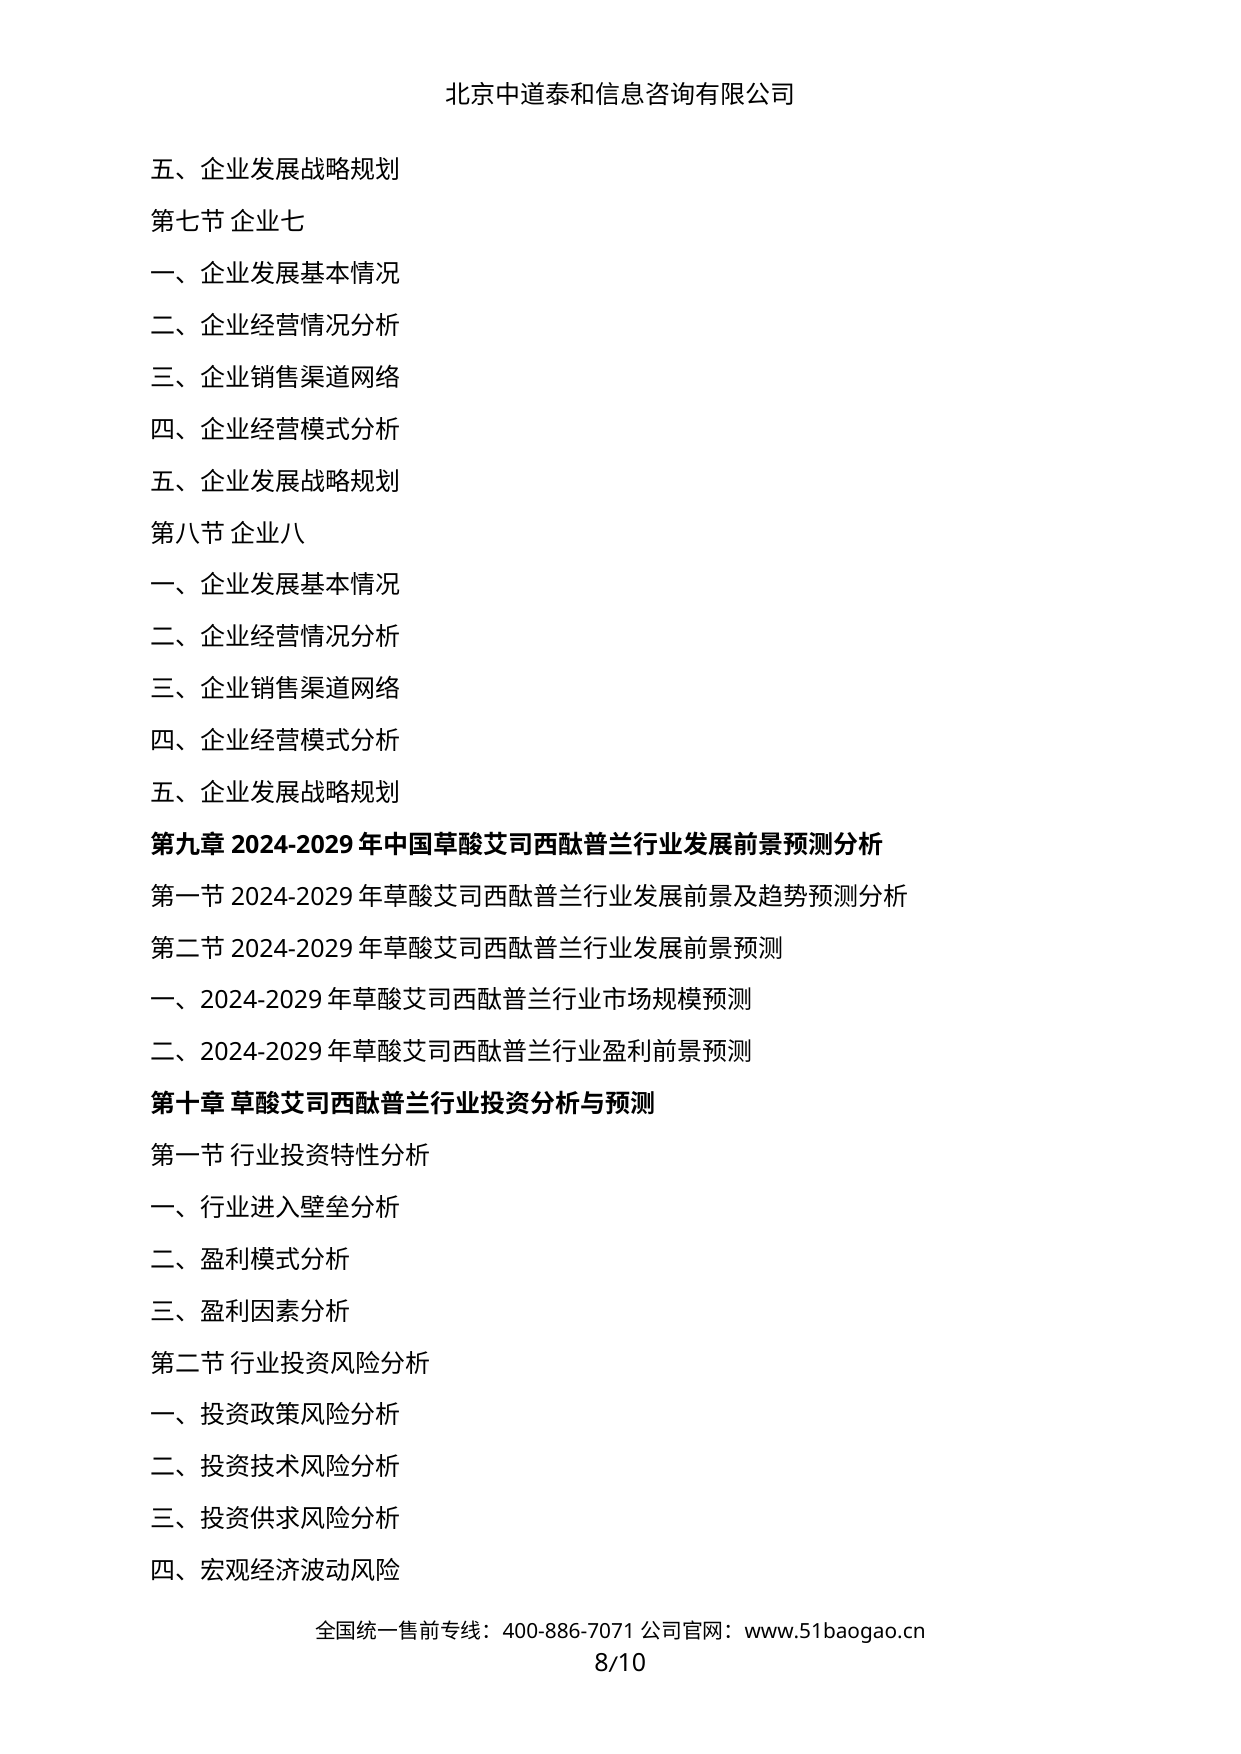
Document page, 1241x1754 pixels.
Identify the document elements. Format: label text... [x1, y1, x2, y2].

text 五、企业发展战略规划 [150, 150, 1090, 186]
text 一、2024-2029年草酸艾司西酞普兰行业市场规模预测 [150, 980, 1090, 1016]
text 第九章 2024-2029年中国草酸艾司西酞普兰行业发展前景预测分析 [150, 824, 1090, 861]
text 一、投资政策风险分析 [150, 1395, 1090, 1431]
text 四、企业经营模式分析 [150, 409, 1090, 446]
text 三、盈利因素分析 [150, 1291, 1090, 1327]
text 第一节 2024-2029年草酸艾司西酞普兰行业发展前景及趋势预测分析 [150, 876, 1090, 912]
text 第二节 行业投资风险分析 [150, 1343, 1090, 1379]
text 二、2024-2029年草酸艾司西酞普兰行业盈利前景预测 [150, 1032, 1090, 1068]
text 第一节 行业投资特性分析 [150, 1136, 1090, 1172]
text 三、企业销售渠道网络 [150, 357, 1090, 394]
text 第八节 企业八 [150, 513, 1090, 549]
text 二、企业经营情况分析 [150, 617, 1090, 653]
text 第七节 企业七 [150, 202, 1090, 238]
text 二、盈利模式分析 [150, 1239, 1090, 1276]
text 一、企业发展基本情况 [150, 565, 1090, 601]
text 三、投资供求风险分析 [150, 1499, 1090, 1535]
text 第十章 草酸艾司西酞普兰行业投资分析与预测 [150, 1084, 1090, 1120]
text 五、企业发展战略规划 [150, 772, 1090, 809]
text 五、企业发展战略规划 [150, 461, 1090, 497]
text 一、行业进入壁垒分析 [150, 1187, 1090, 1224]
text 二、投资技术风险分析 [150, 1447, 1090, 1483]
text 四、宏观经济波动风险 [150, 1551, 1090, 1587]
text 四、企业经营模式分析 [150, 721, 1090, 757]
text 二、企业经营情况分析 [150, 306, 1090, 342]
text 一、企业发展基本情况 [150, 254, 1090, 290]
text 第二节 2024-2029年草酸艾司西酞普兰行业发展前景预测 [150, 928, 1090, 964]
text 三、企业销售渠道网络 [150, 669, 1090, 705]
